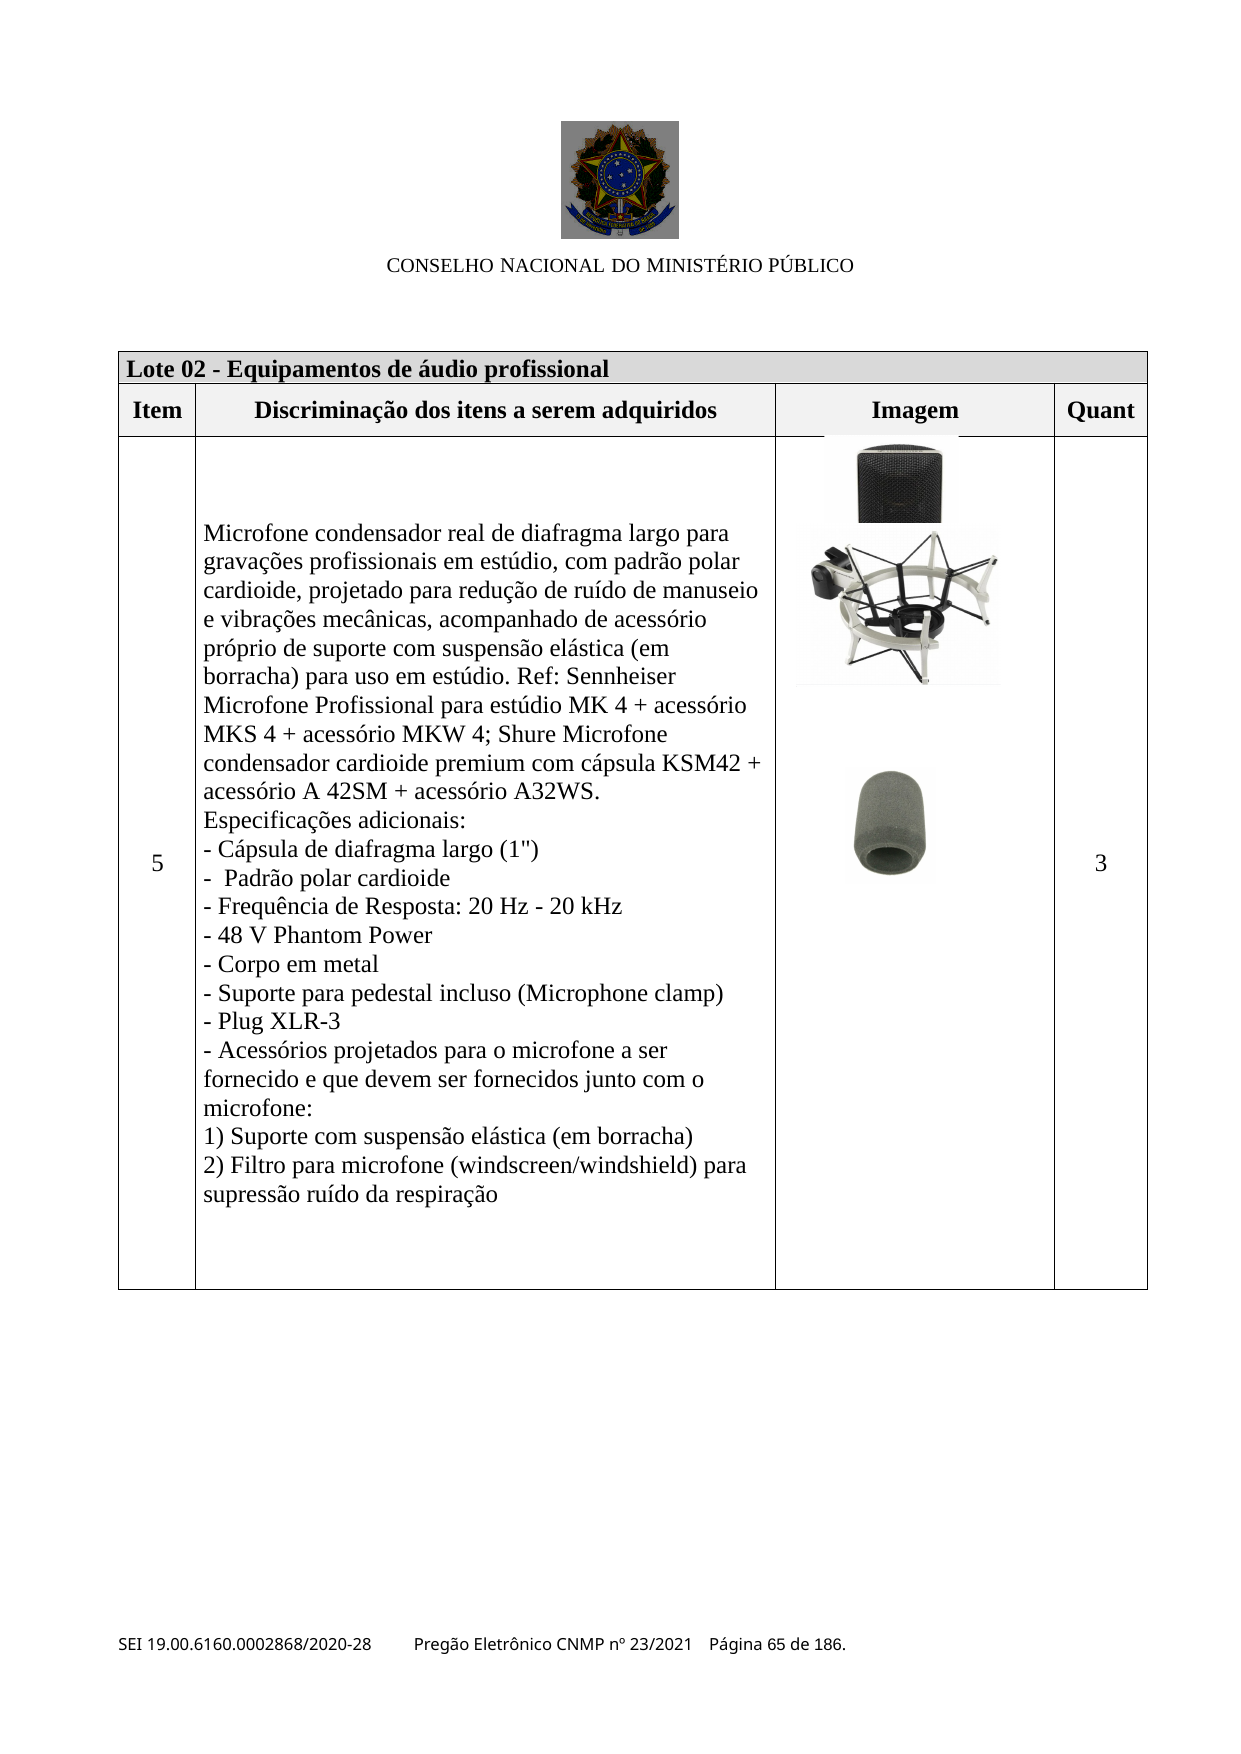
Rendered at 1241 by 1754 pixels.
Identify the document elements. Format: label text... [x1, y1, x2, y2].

table_header [776, 352, 1054, 382]
table_cell Imagem [776, 384, 1054, 436]
table_cell Microfone condensador real de diafragma largo para gravações profissionais em estúdio, com padrão polar cardioide, projetado para redução de ruído de manuseio e vibrações mecânicas, acompanhado de acessório próprio de suporte com suspensão elástica (em borracha) para uso em estúdio. Ref: Sennheiser Microfone Profissional para estúdio MK 4 + acessório MKS 4 + acessório MKW 4; Shure Microfone condensador cardioide premium com cápsula KSM42 + acessório A 42SM + acessório A32WS. Especificações adicionais: - Cápsula de diafragma largo (1") - Padrão polar cardioide - Frequência de Resposta: 20 Hz - 20 kHz - 48 V Phantom Power - Corpo em metal - Suporte para pedestal incluso (Microphone clamp) - Plug XLR-3 - Acessórios projetados para o microfone a ser fornecido e que devem ser fornecidos junto com o microfone: 1) Suporte com suspensão elástica (em borracha) 2) Filtro para microfone (windscreen/windshield) para supressão ruído da respiração [196, 437, 775, 1289]
picture [845, 767, 936, 884]
table_cell Item [119, 384, 195, 436]
table_cell Quant [1055, 384, 1147, 436]
table_cell 3 [1055, 437, 1147, 1289]
table_header [1054, 352, 1147, 382]
table_cell 5 [119, 437, 195, 1289]
table_cell Discriminação dos itens a serem adquiridos [196, 384, 775, 436]
table_cell [776, 437, 1054, 1289]
picture [796, 435, 1001, 687]
table_header Lote 02 - Equipamentos de áudio profissional [119, 352, 776, 382]
